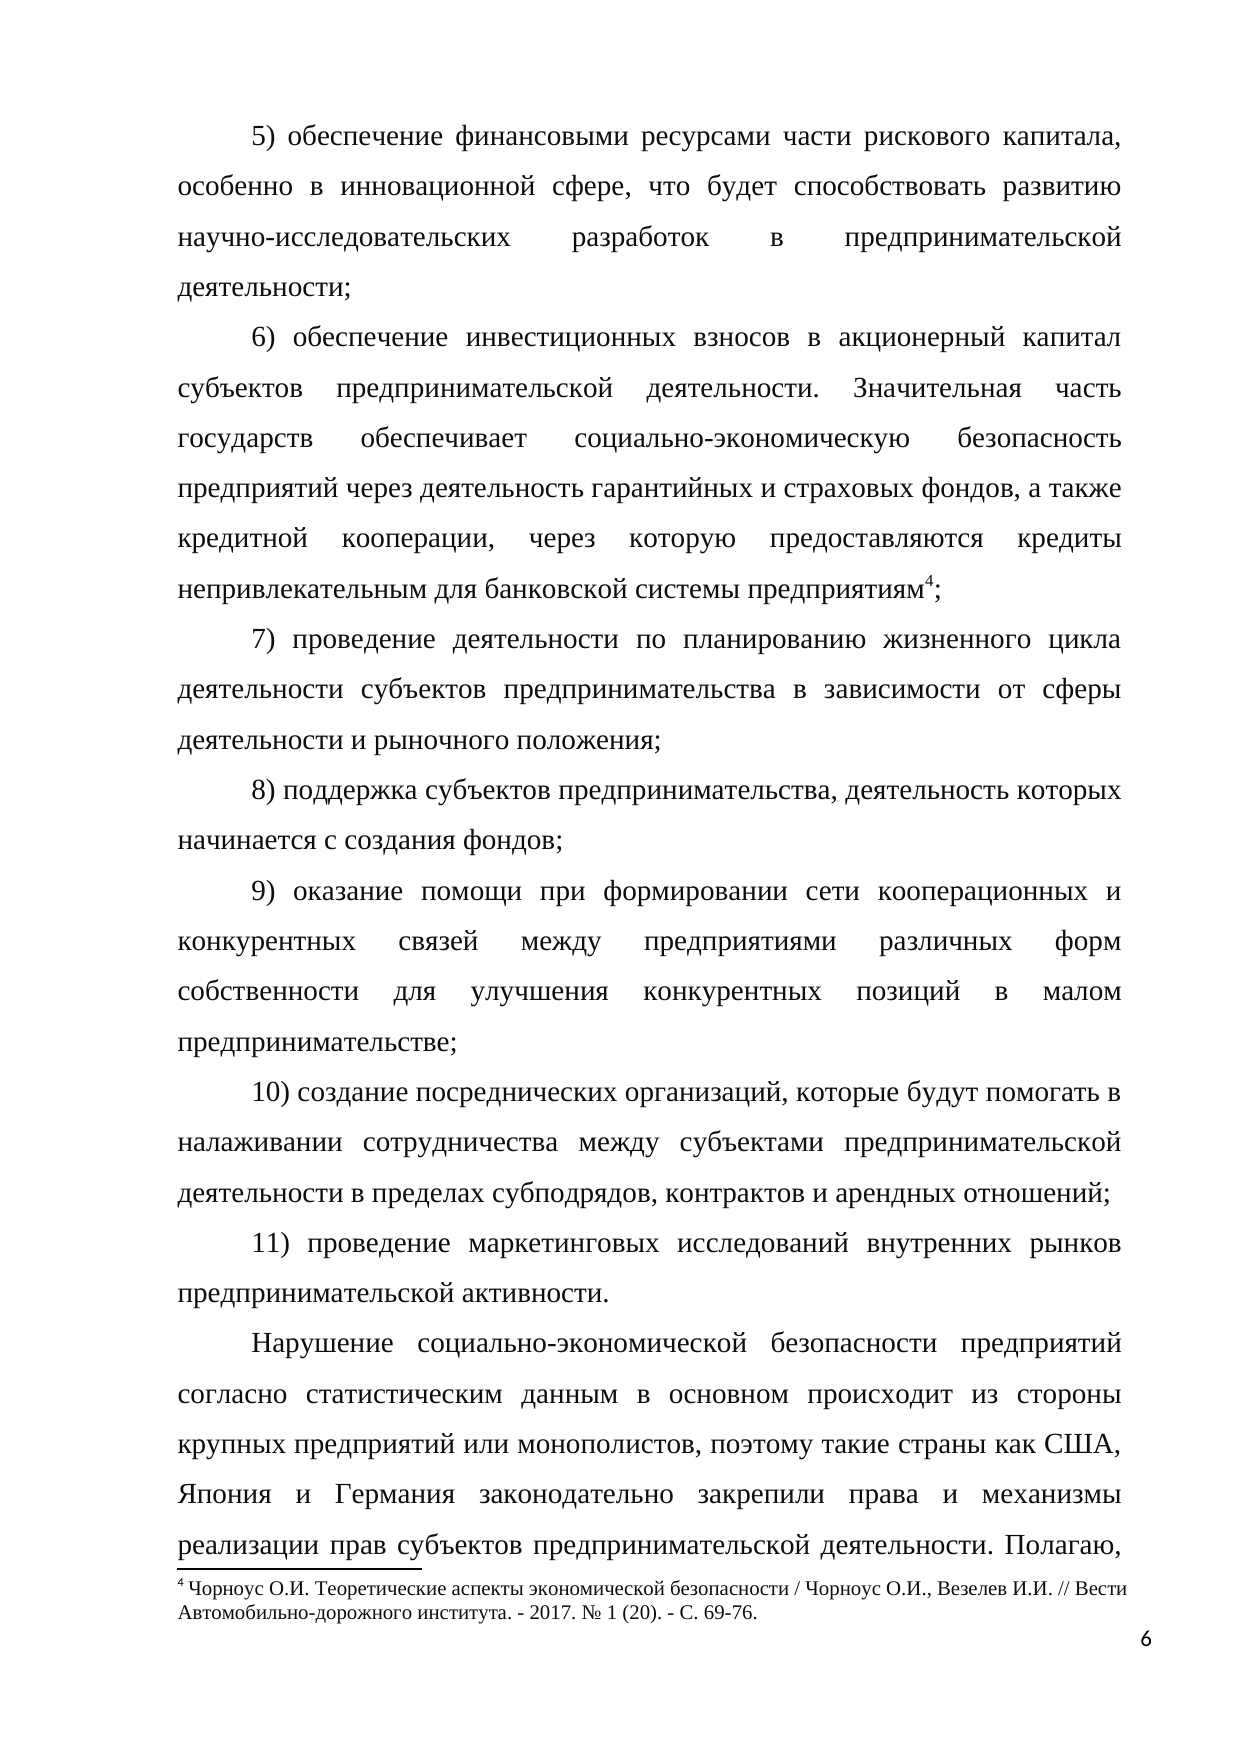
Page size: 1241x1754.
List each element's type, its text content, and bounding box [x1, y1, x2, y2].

text 10) создание посреднических организаций, которые будут помогать в налаживании сотрудничества между субъектами предпринимательской деятельности в пределах субподрядов, контрактов и арендных отношений; [177, 1074, 1122, 1208]
text 9) оказание помощи при формировании сети кооперационных и конкурентных связей между предприятиями различных форм собственности для улучшения конкурентных позиций в малом предпринимательстве; [177, 873, 1122, 1057]
text 11) проведение маркетинговых исследований внутренних рынков предпринимательской активности. [177, 1225, 1122, 1309]
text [177, 1326, 1122, 1560]
text 6) обеспечение инвестиционных взносов в акционерный капитал субъектов предпринимательской деятельности. Значительная часть государств обеспечивает социально-экономическую безопасность предприятий через деятельность гарантийных и страховых фондов, а также кредитной кооперации, через которую предоставляются кредиты непривлекательным для банковской системы предприятиям; [177, 319, 1122, 604]
text 8) поддержка субъектов предпринимательства, деятельность которых начинается с создания фондов; [177, 772, 1122, 856]
text 7) проведение деятельности по планированию жизненного цикла деятельности субъектов предпринимательства в зависимости от сферы деятельности и рыночного положения; [177, 621, 1122, 755]
text 5) обеспечение финансовыми ресурсами части рискового капитала, особенно в инновационной сфере, что будет способствовать развитию научно-исследовательских разработок в предпринимательской деятельности; [177, 118, 1122, 303]
